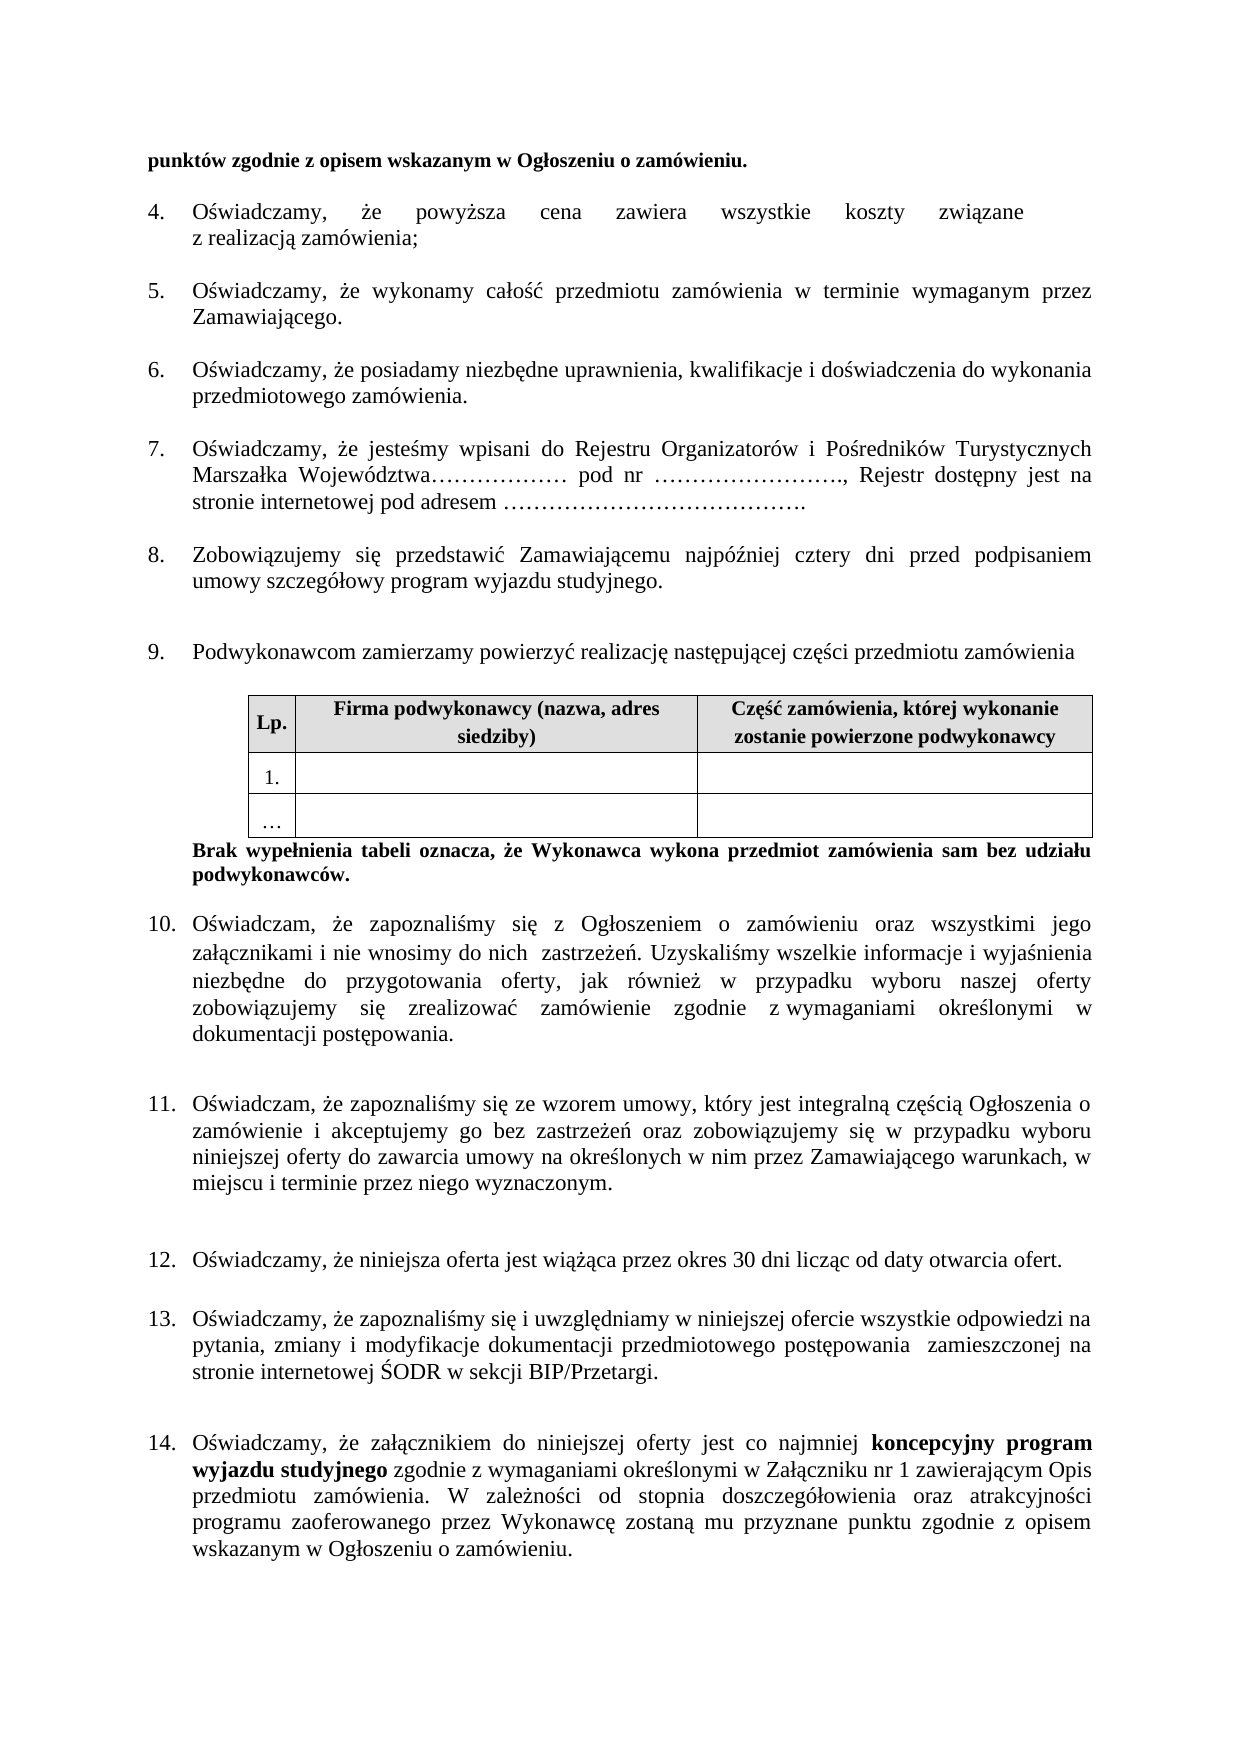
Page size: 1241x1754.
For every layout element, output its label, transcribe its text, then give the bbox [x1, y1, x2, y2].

list Oświadczamy, że posiadamy niezbędne uprawnienia, kwalifikacje i doświadczenia do wykonania przedmiotowego zamówienia. [148, 356, 1093, 409]
table_header Lp. [249, 696, 295, 752]
table_cell 1. [249, 753, 295, 793]
list Podwykonawcom zamierzamy powierzyć realizację następującej części przedmiotu zamówienia [148, 638, 1093, 665]
list Zobowiązujemy się przedstawić Zamawiającemu najpóźniej cztery dni przed podpisaniem umowy szczegółowy program wyjazdu studyjnego. [148, 541, 1093, 593]
table_cell [296, 753, 697, 793]
list Oświadczamy, że jesteśmy wpisani do Rejestru Organizatorów i Pośredników Turystycznych Marszałka Województwa……………… pod nr ……………………., Rejestr dostępny jest na stronie internetowej pod adresem …………………………………. [148, 435, 1093, 514]
list Oświadczam, że zapoznaliśmy się z Ogłoszeniem o zamówieniu oraz wszystkimi jego załącznikami i nie wnosimy do nich zastrzeżeń. Uzyskaliśmy wszelkie informacje i wyjaśnienia niezbędne do przygotowania oferty, jak również w przypadku wyboru naszej oferty zobowiązujemy się zrealizować zamówienie zgodnie z wymaganiami określonymi w dokumentacji postępowania. [148, 910, 1093, 1047]
list Oświadczamy, że powyższa cena zawiera wszystkie koszty związane z realizacją zamówienia; [148, 198, 1093, 251]
text Brak wypełnienia tabeli oznacza, że Wykonawca wykona przedmiot zamówienia sam bez udziału podwykonawców. [192, 838, 1093, 886]
table_header Część zamówienia, której wykonanie zostanie powierzone podwykonawcy [698, 696, 1092, 752]
table_cell [698, 753, 1092, 793]
list Oświadczam, że zapoznaliśmy się ze wzorem umowy, który jest integralną częścią Ogłoszenia o zamówienie i akceptujemy go bez zastrzeżeń oraz zobowiązujemy się w przypadku wyboru niniejszej oferty do zawarcia umowy na określonych w nim przez Zamawiającego warunkach, w miejscu i terminie przez niego wyznaczonym. [148, 1090, 1093, 1196]
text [148, 148, 1093, 172]
list Oświadczamy, że niniejsza oferta jest wiążąca przez okres 30 dni licząc od daty otwarcia ofert. [148, 1246, 1093, 1272]
list Oświadczamy, że wykonamy całość przedmiotu zamówienia w terminie wymaganym przez Zamawiającego. [148, 277, 1093, 330]
table_cell [296, 794, 697, 837]
list Oświadczamy, że zapoznaliśmy się i uwzględniamy w niniejszej ofercie wszystkie odpowiedzi na pytania, zmiany i modyfikacje dokumentacji przedmiotowego postępowania zamieszczonej na stronie internetowej ŚODR w sekcji BIP/Przetargi. [148, 1305, 1093, 1384]
table_header Firma podwykonawcy (nazwa, adres siedziby) [296, 696, 697, 752]
list Oświadczamy, że załącznikiem do niniejszej oferty jest co najmniej koncepcyjny program wyjazdu studyjnego zgodnie z wymaganiami określonymi w Załączniku nr 1 zawierającym Opis przedmiotu zamówienia. W zależności od stopnia doszczegółowienia oraz atrakcyjności programu zaoferowanego przez Wykonawcę zostaną mu przyznane punktu zgodnie z opisem wskazanym w Ogłoszeniu o zamówieniu. [148, 1429, 1093, 1561]
table_cell … [249, 794, 295, 837]
table_cell [698, 794, 1092, 837]
